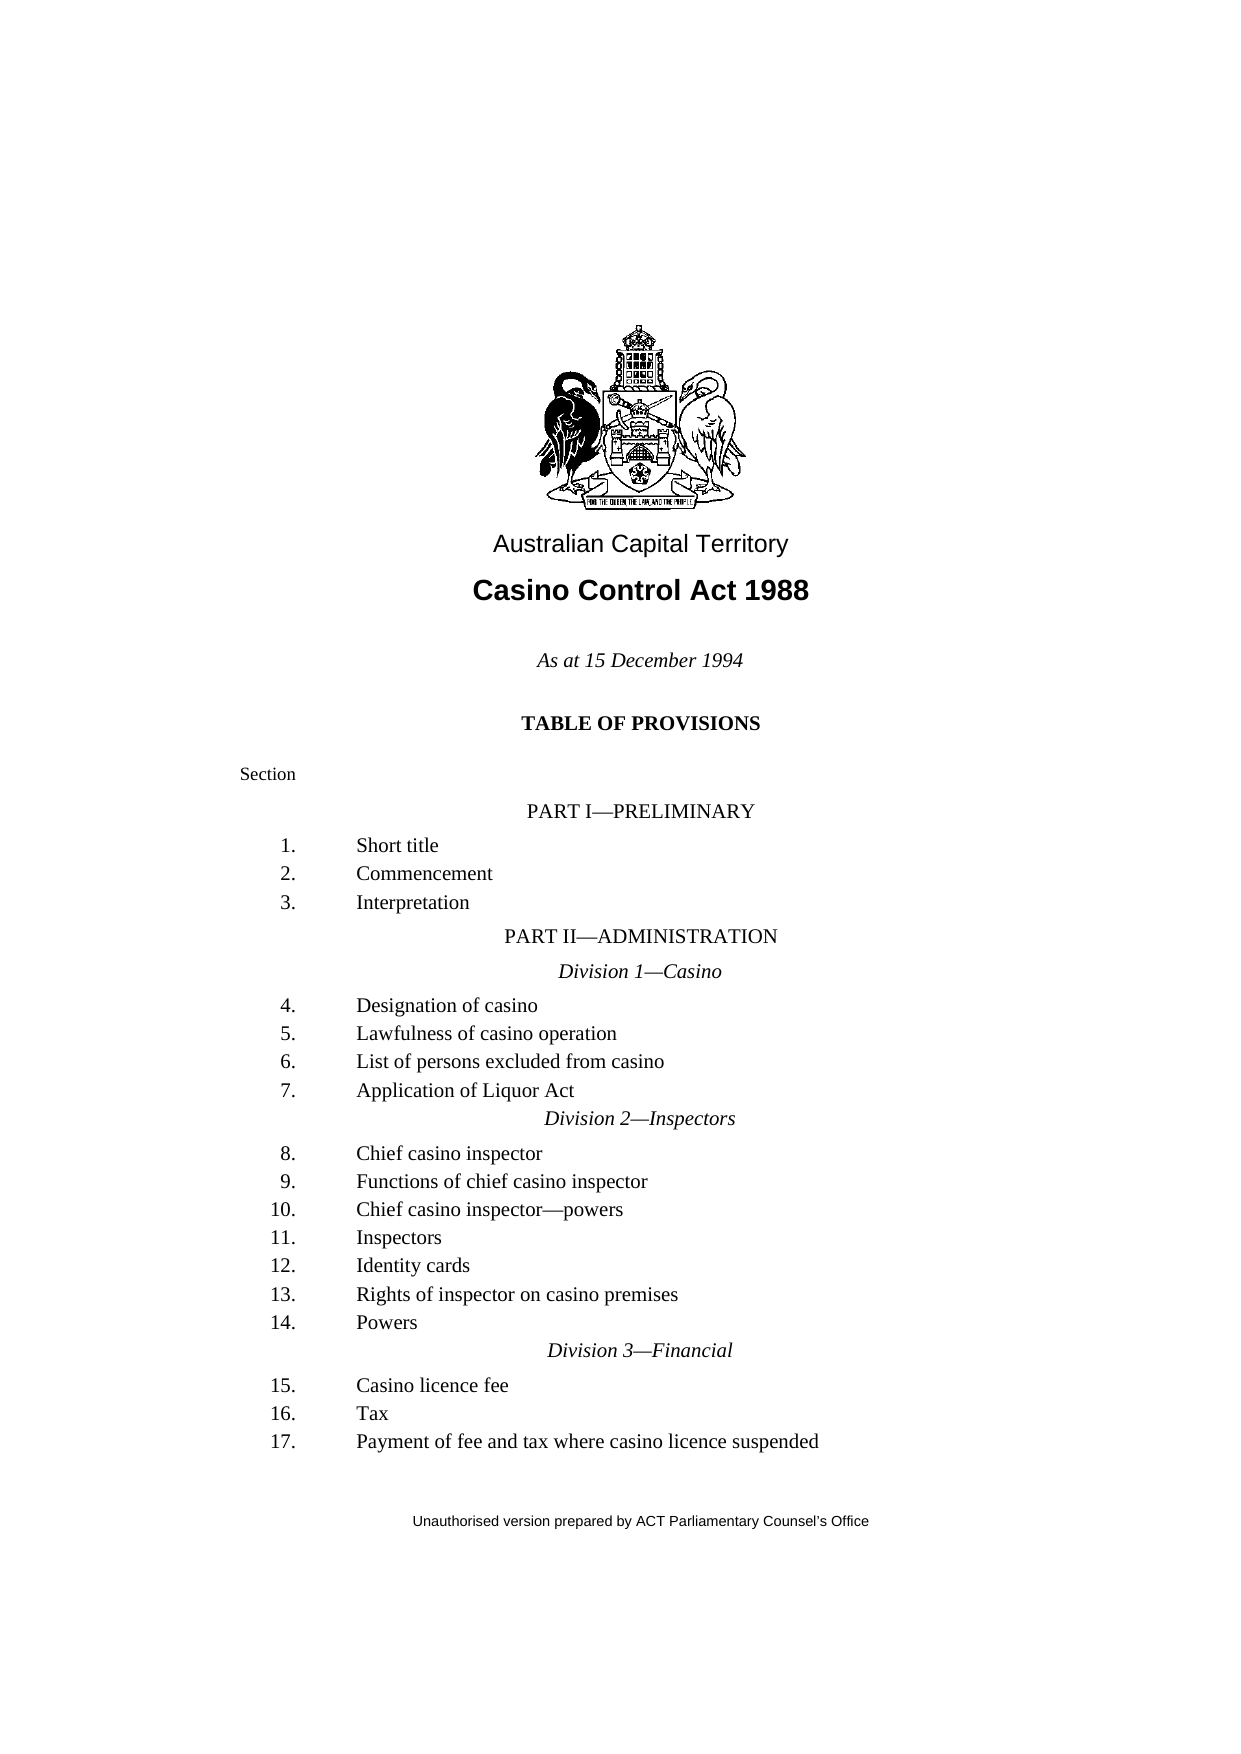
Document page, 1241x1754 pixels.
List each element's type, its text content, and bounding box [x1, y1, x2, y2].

text part i—preliminary [239, 799, 1042, 823]
text 16. Tax [239, 1401, 1042, 1425]
text Division 2—Inspectors [239, 1106, 1042, 1130]
text Division 1—Casino [239, 958, 1042, 983]
text 7. Application of Liquor Act [239, 1078, 1042, 1102]
text 5. Lawfulness of casino operation [239, 1021, 1042, 1045]
text 6. List of persons excluded from casino [239, 1049, 1042, 1073]
text 13. Rights of inspector on casino premises [239, 1282, 1042, 1306]
text Part II—Administration [239, 924, 1042, 948]
text Division 3—Financial [239, 1338, 1042, 1362]
text 3. Interpretation [239, 889, 1042, 914]
text Section [239, 762, 1042, 784]
text As at 15 December 1994 [239, 648, 1042, 672]
text Casino Control Act 1988 [239, 572, 1042, 606]
text 17. Payment of fee and tax where casino licence suspended [239, 1429, 1042, 1453]
text 11. Inspectors [239, 1225, 1042, 1249]
text 15. Casino licence fee [239, 1372, 1042, 1397]
text 9. Functions of chief casino inspector [239, 1169, 1042, 1193]
text 2. Commencement [239, 861, 1042, 885]
text 12. Identity cards [239, 1253, 1042, 1277]
text 4. Designation of casino [239, 993, 1042, 1017]
text TABLE OF PROVISIONS [239, 711, 1042, 735]
text 10. Chief casino inspector—powers [239, 1197, 1042, 1221]
text 8. Chief casino inspector [239, 1140, 1042, 1164]
text 14. Powers [239, 1310, 1042, 1334]
text 1. Short title [239, 833, 1042, 857]
picture [531, 320, 751, 515]
text Australian Capital Territory [239, 529, 1042, 558]
